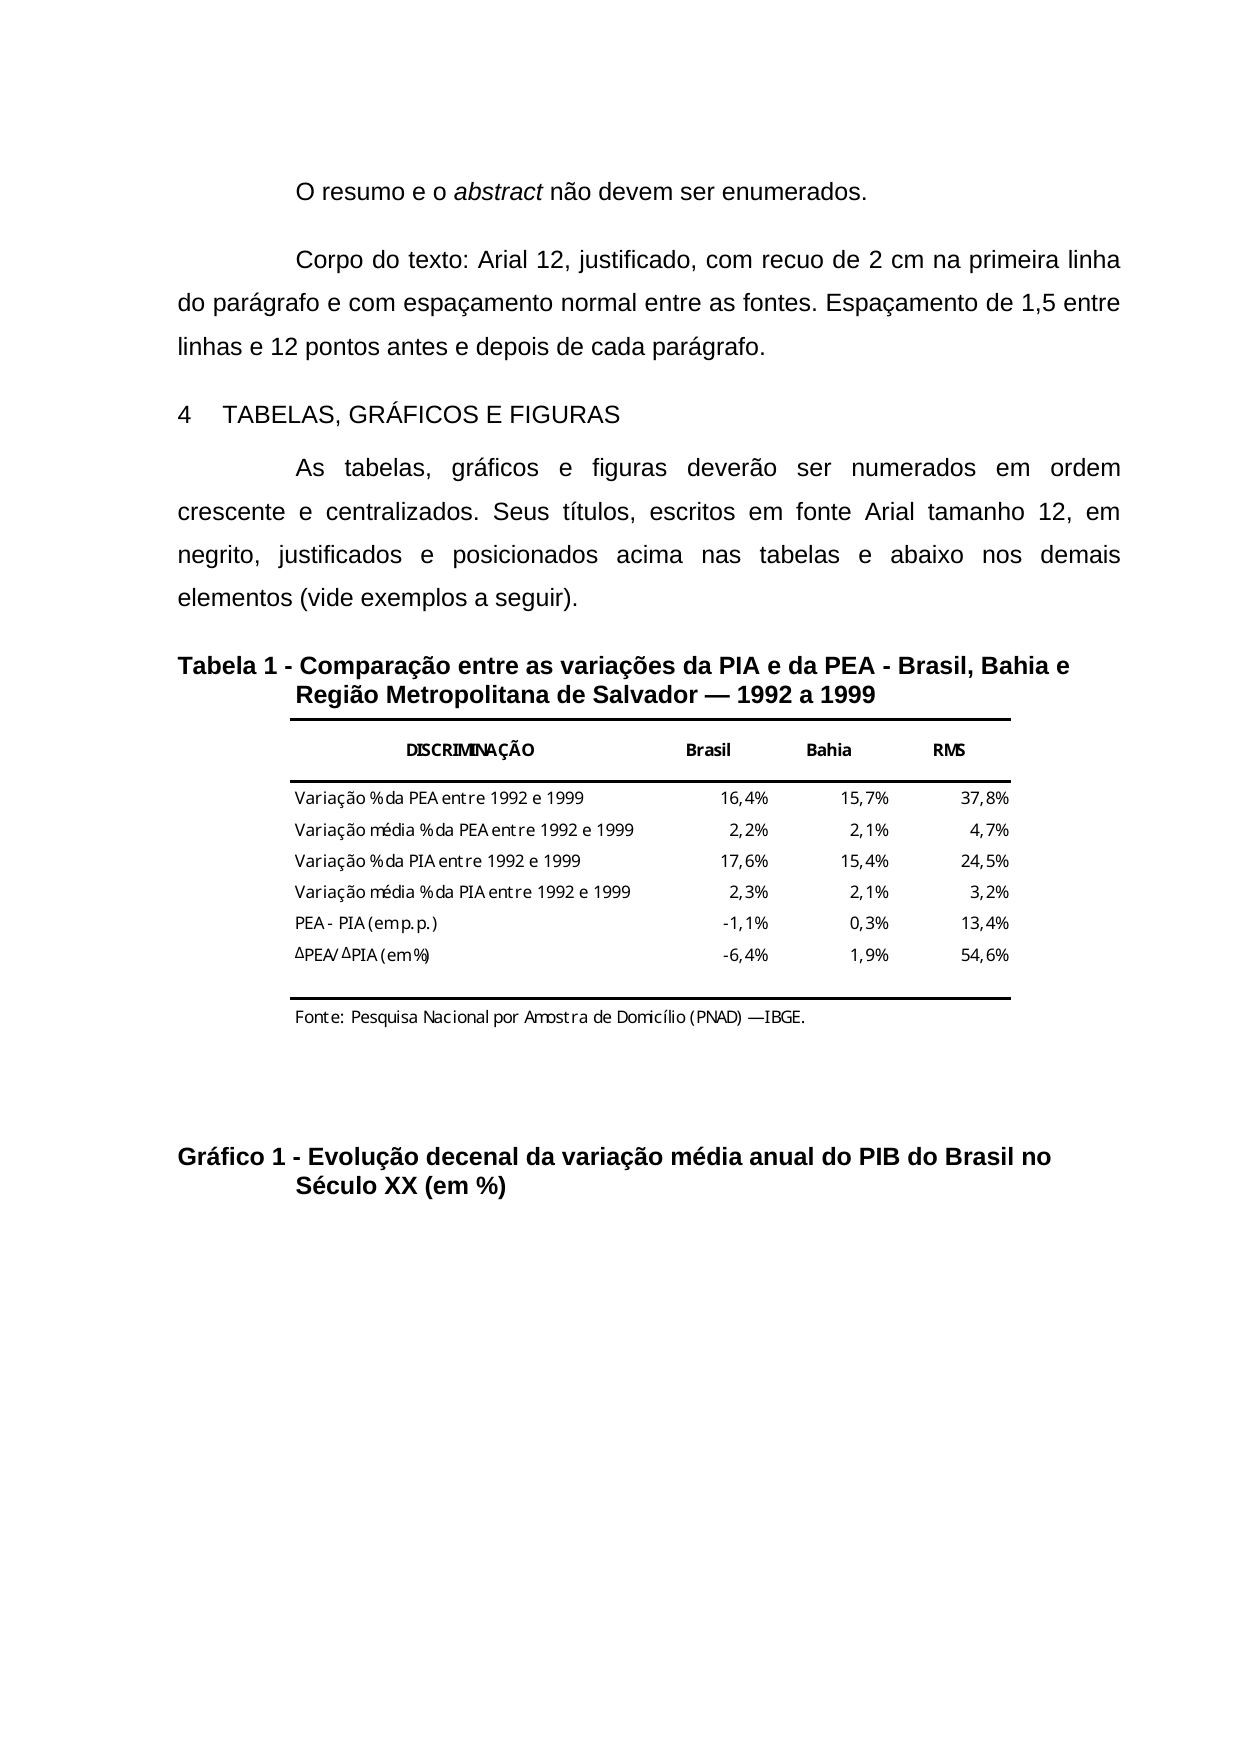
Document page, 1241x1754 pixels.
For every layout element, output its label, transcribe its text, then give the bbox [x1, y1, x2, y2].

text Corpo do texto: Arial 12, justificado, com recuo de 2 cm na primeira linha do parágrafo e com espaçamento normal entre as fontes. Espaçamento de 1,5 entre linhas e 12 pontos antes e depois de cada parágrafo. [177, 245, 1122, 360]
text O resumo e o abstract não devem ser enumerados. [177, 177, 1122, 206]
subtitle TABELAS, gráficos e figuras [177, 400, 1122, 428]
text As tabelas, gráficos e figuras deverão ser numerados em ordem crescente e centralizados. Seus títulos, escritos em fonte Arial tamanho 12, em negrito, justificados e posicionados acima nas tabelas e abaixo nos demais elementos (vide exemplos a seguir). [177, 453, 1122, 612]
